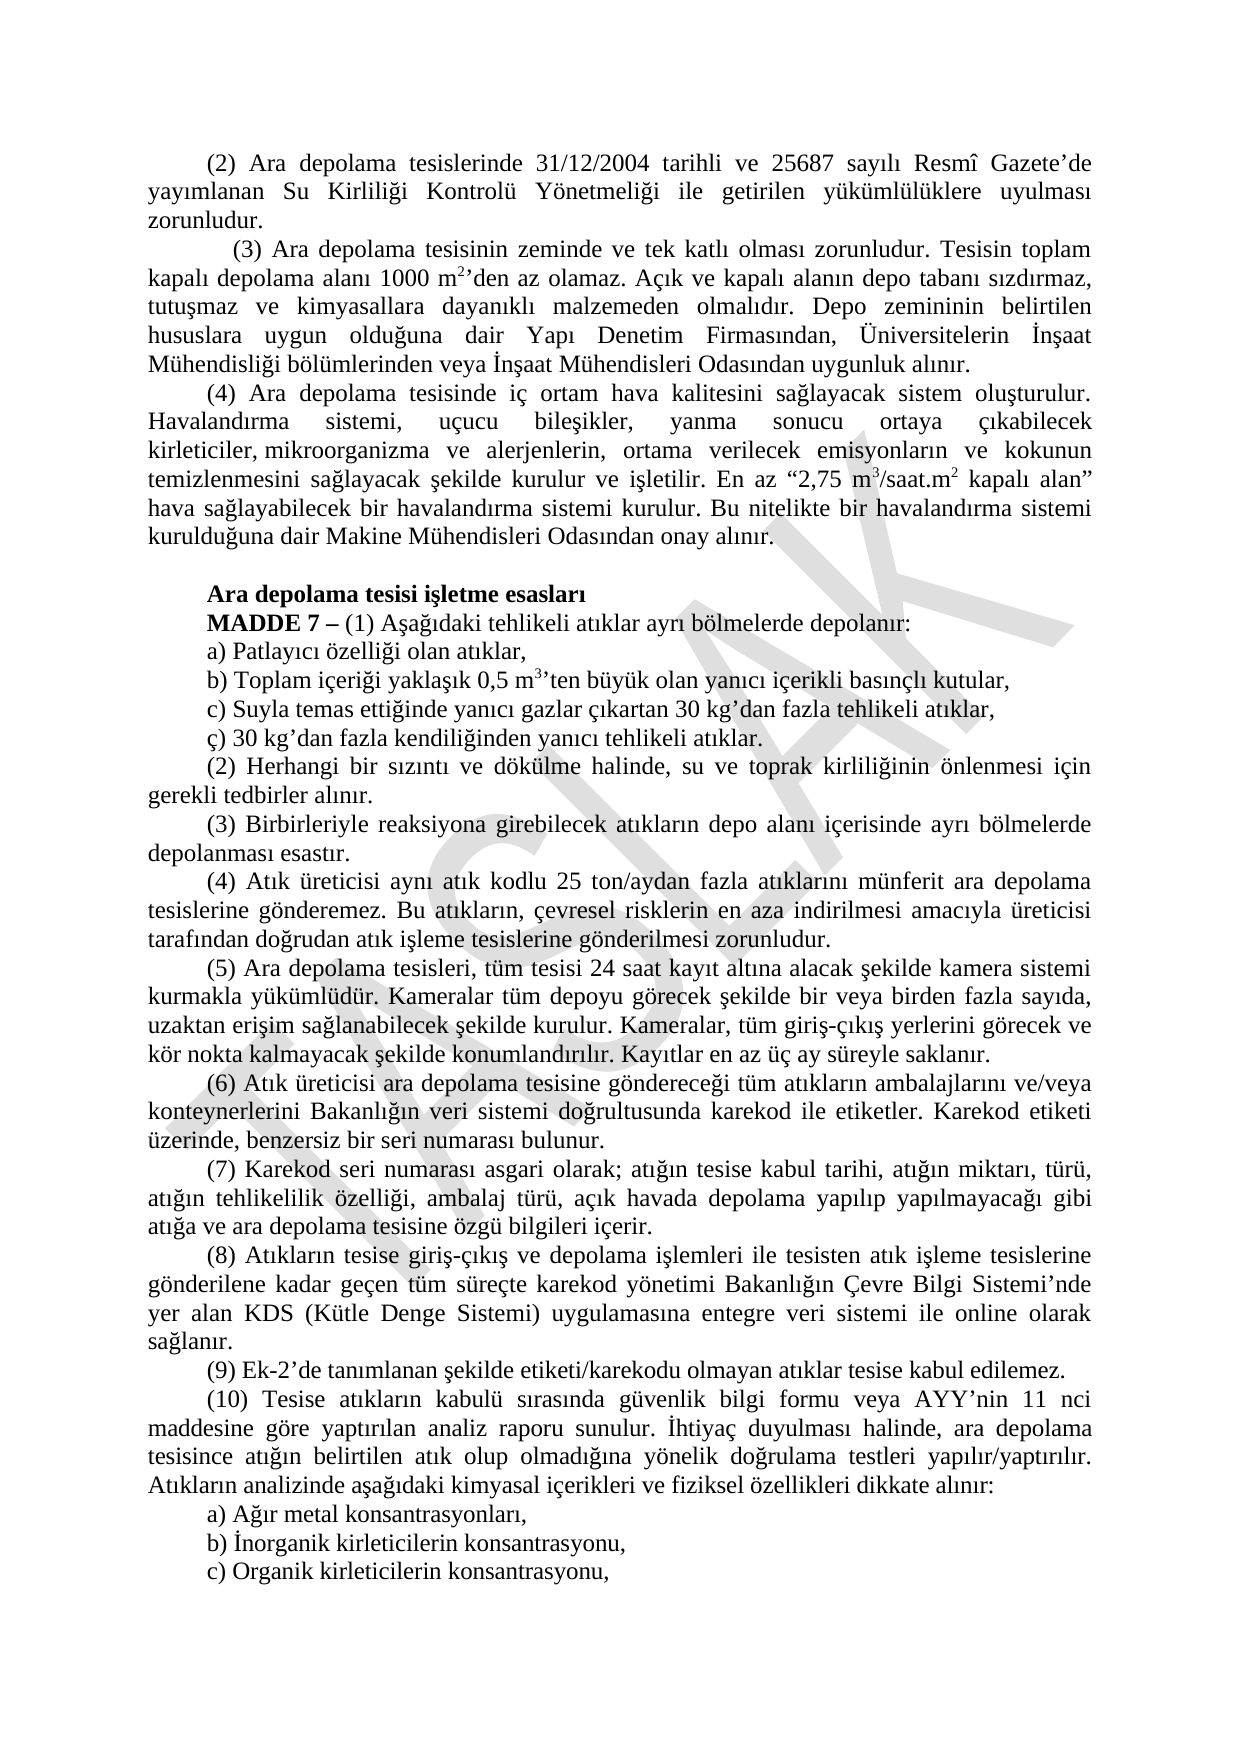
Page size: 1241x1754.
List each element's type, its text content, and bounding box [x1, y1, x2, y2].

text Ara depolama tesisi işletme esasları [148, 579, 1093, 608]
text (2) Herhangi bir sızıntı ve dökülme halinde, su ve toprak kirliliğinin önlenmesi için gerekli tedbirler alınır. [148, 751, 1093, 809]
text (4) Ara depolama tesisinde iç ortam hava kalitesini sağlayacak sistem oluşturulur. Havalandırma sistemi, uçucu bileşikler, yanma sonucu ortaya çıkabilecek kirleticiler, mikroorganizma ve alerjenlerin, ortama verilecek emisyonların ve kokunun temizlenmesini sağlayacak şekilde kurulur ve işletilir. En az “2,75 m3/saat.m2 kapalı alan” hava sağlayabilecek bir havalandırma sistemi kurulur. Bu nitelikte bir havalandırma sistemi kurulduğuna dair Makine Mühendisleri Odasından onay alınır. [148, 378, 1093, 550]
text b) Toplam içeriği yaklaşık 0,5 m3’ten büyük olan yanıcı içerikli basınçlı kutular, [148, 665, 1093, 694]
text (3) Birbirleriyle reaksiyona girebilecek atıkların depo alanı içerisinde ayrı bölmelerde depolanması esastır. [148, 809, 1093, 866]
text (3) Ara depolama tesisinin zeminde ve tek katlı olması zorunludur. Tesisin toplam kapalı depolama alanı 1000 m2’den az olamaz. Açık ve kapalı alanın depo tabanı sızdırmaz, tutuşmaz ve kimyasallara dayanıklı malzemeden olmalıdır. Depo zemininin belirtilen hususlara uygun olduğuna dair Yapı Denetim Firmasından, Üniversitelerin İnşaat Mühendisliği bölümlerinden veya İnşaat Mühendisleri Odasından uygunluk alınır. [148, 234, 1093, 378]
text ç) 30 kg’dan fazla kendiliğinden yanıcı tehlikeli atıklar. [148, 723, 1093, 751]
text c) Organik kirleticilerin konsantrasyonu, [148, 1556, 1093, 1585]
text b) İnorganik kirleticilerin konsantrasyonu, [148, 1528, 1093, 1556]
text (10) Tesise atıkların kabulü sırasında güvenlik bilgi formu veya AYY’nin 11 nci maddesine göre yaptırılan analiz raporu sunulur. İhtiyaç duyulması halinde, ara depolama tesisince atığın belirtilen atık olup olmadığına yönelik doğrulama testleri yapılır/yaptırılır. Atıkların analizinde aşağıdaki kimyasal içerikleri ve fiziksel özellikleri dikkate alınır: [148, 1384, 1093, 1499]
text MADDE 7 – (1) Aşağıdaki tehlikeli atıklar ayrı bölmelerde depolanır: [148, 608, 1093, 636]
text (6) Atık üreticisi ara depolama tesisine göndereceği tüm atıkların ambalajlarını ve/veya konteynerlerini Bakanlığın veri sistemi doğrultusunda karekod ile etiketler. Karekod etiketi üzerinde, benzersiz bir seri numarası bulunur. [148, 1068, 1093, 1154]
text (2) Ara depolama tesislerinde 31/12/2004 tarihli ve 25687 sayılı Resmî Gazete’de yayımlanan Su Kirliliği Kontrolü Yönetmeliği ile getirilen yükümlülüklere uyulması zorunludur. [148, 148, 1093, 234]
text c) Suyla temas ettiğinde yanıcı gazlar çıkartan 30 kg’dan fazla tehlikeli atıklar, [148, 694, 1093, 723]
text (4) Atık üreticisi aynı atık kodlu 25 ton/aydan fazla atıklarını münferit ara depolama tesislerine gönderemez. Bu atıkların, çevresel risklerin en aza indirilmesi amacıyla üreticisi tarafından doğrudan atık işleme tesislerine gönderilmesi zorunludur. [148, 866, 1093, 953]
text (7) Karekod seri numarası asgari olarak; atığın tesise kabul tarihi, atığın miktarı, türü, atığın tehlikelilik özelliği, ambalaj türü, açık havada depolama yapılıp yapılmayacağı gibi atığa ve ara depolama tesisine özgü bilgileri içerir. [148, 1154, 1093, 1240]
text a) Ağır metal konsantrasyonları, [148, 1499, 1093, 1528]
text a) Patlayıcı özelliği olan atıklar, [148, 636, 1093, 665]
text (5) Ara depolama tesisleri, tüm tesisi 24 saat kayıt altına alacak şekilde kamera sistemi kurmakla yükümlüdür. Kameralar tüm depoyu görecek şekilde bir veya birden fazla sayıda, uzaktan erişim sağlanabilecek şekilde kurulur. Kameralar, tüm giriş-çıkış yerlerini görecek ve kör nokta kalmayacak şekilde konumlandırılır. Kayıtlar en az üç ay süreyle saklanır. [148, 953, 1093, 1068]
text (9) Ek-2’de tanımlanan şekilde etiketi/karekodu olmayan atıklar tesise kabul edilemez. [148, 1355, 1093, 1384]
text (8) Atıkların tesise giriş-çıkış ve depolama işlemleri ile tesisten atık işleme tesislerine gönderilene kadar geçen tüm süreçte karekod yönetimi Bakanlığın Çevre Bilgi Sistemi’nde yer alan KDS (Kütle Denge Sistemi) uygulamasına entegre veri sistemi ile online olarak sağlanır. [148, 1240, 1093, 1355]
